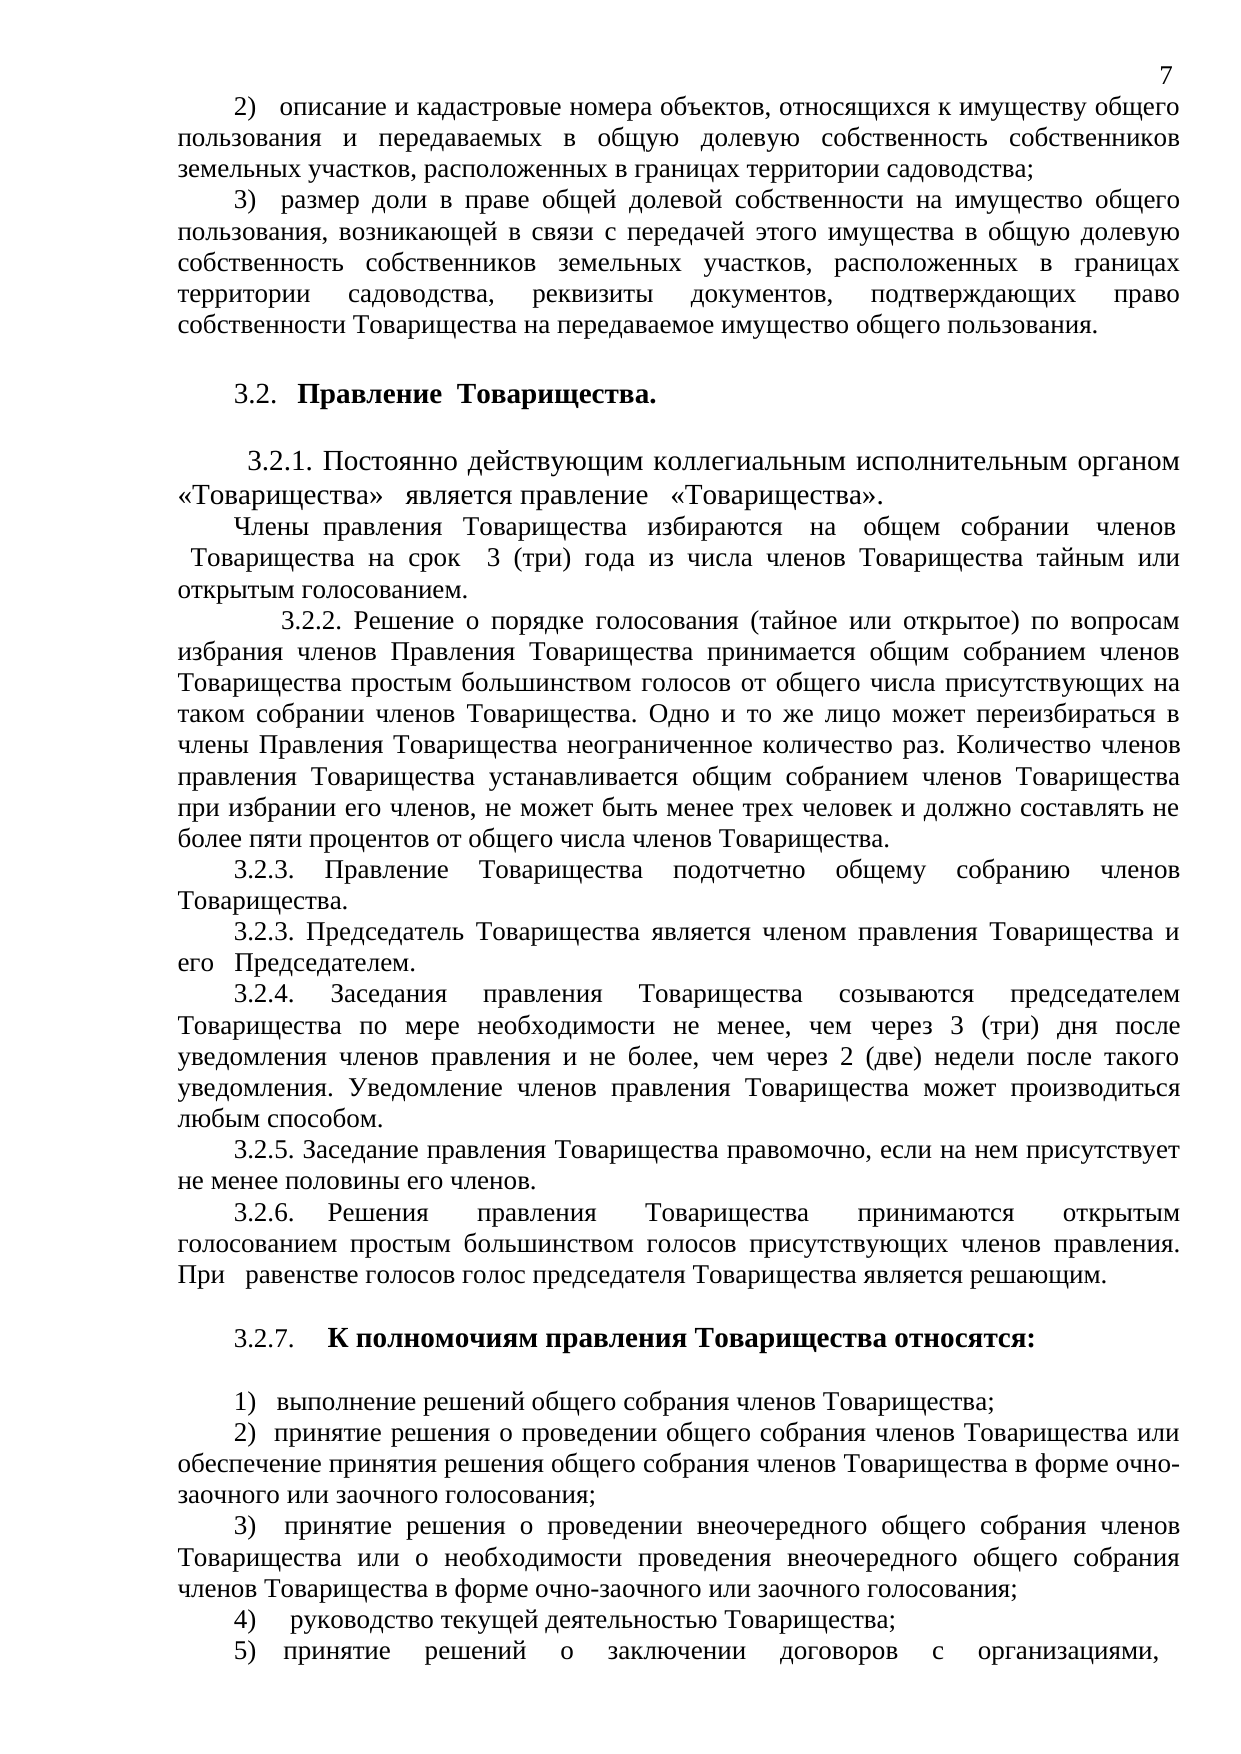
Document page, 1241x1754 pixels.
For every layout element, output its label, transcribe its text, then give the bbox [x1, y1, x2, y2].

text 7 [177, 59, 1181, 90]
text Товарищества на срок 3 (три) года из числа членов Товарищества тайным или открытым голосованием. [177, 542, 1181, 604]
text 3.2.5. Заседание правления Товарищества правомочно, если на нем присутствует не менее половины его членов. [177, 1133, 1181, 1196]
text 3) принятие решения о проведении внеочередного общего собрания членов Товарищества или о необходимости проведения внеочередного общего собрания членов Товарищества в форме очно-заочного или заочного голосования; [177, 1509, 1181, 1603]
text 1) выполнение решений общего собрания членов Товарищества; [177, 1385, 1181, 1416]
text Члены правления Товарищества избираются на общем собрании членов [233, 510, 1181, 542]
text 2) принятие решения о проведении общего собрания членов Товарищества или обеспечение принятия решения общего собрания членов Товарищества в форме очно-заочного или заочного голосования; [177, 1416, 1181, 1509]
list Правление Товарищества. [177, 376, 1181, 410]
text 3.2.2. Решение о порядке голосования (тайное или открытое) по вопросам избрания членов Правления Товарищества принимается общим собранием членов Товарищества простым большинством голосов от общего числа присутствующих на таком собрании членов Товарищества. Одно и то же лицо может переизбираться в члены Правления Товарищества неограниченное количество раз. Количество членов правления Товарищества устанавливается общим собранием членов Товарищества при избрании его членов, не может быть менее трех человек и должно составлять не более пяти процентов от общего числа членов Товарищества. [177, 604, 1181, 853]
list Решения правления Товарищества принимаются открытым голосованием простым большинством голосов присутствующих членов правления. При равенстве голосов голос председателя Товарищества является решающим. [177, 1196, 1181, 1289]
list К полномочиям правления Товарищества относятся: [177, 1320, 1181, 1354]
text 2) описание и кадастровые номера объектов, относящихся к имуществу общего пользования и передаваемых в общую долевую собственность собственников земельных участков, расположенных в границах территории садоводства; [177, 90, 1181, 184]
text 3.2.3. Правление Товарищества подотчетно общему собранию членов Товарищества. [177, 853, 1181, 915]
text 3.2.1. Постоянно действующим коллегиальным исполнительным органом «Товарищества» является правление «Товарищества». [177, 443, 1181, 510]
text 5) принятие решений о заключении договоров с организациями, [177, 1634, 1181, 1665]
text 3) размер доли в праве общей долевой собственности на имущество общего пользования, возникающей в связи с передачей этого имущества в общую долевую собственность собственников земельных участков, расположенных в границах территории садоводства, реквизиты документов, подтверждающих право собственности Товарищества на передаваемое имущество общего пользования. [177, 184, 1181, 339]
text 3.2.4. Заседания правления Товарищества созываются председателем Товарищества по мере необходимости не менее, чем через 3 (три) дня после уведомления членов правления и не более, чем через 2 (две) недели после такого уведомления. Уведомление членов правления Товарищества может производиться любым способом. [177, 978, 1181, 1133]
text 3.2.3. Председатель Товарищества является членом правления Товарищества и его Председателем. [177, 915, 1181, 978]
text 4) руководство текущей деятельностью Товарищества; [177, 1603, 1181, 1634]
